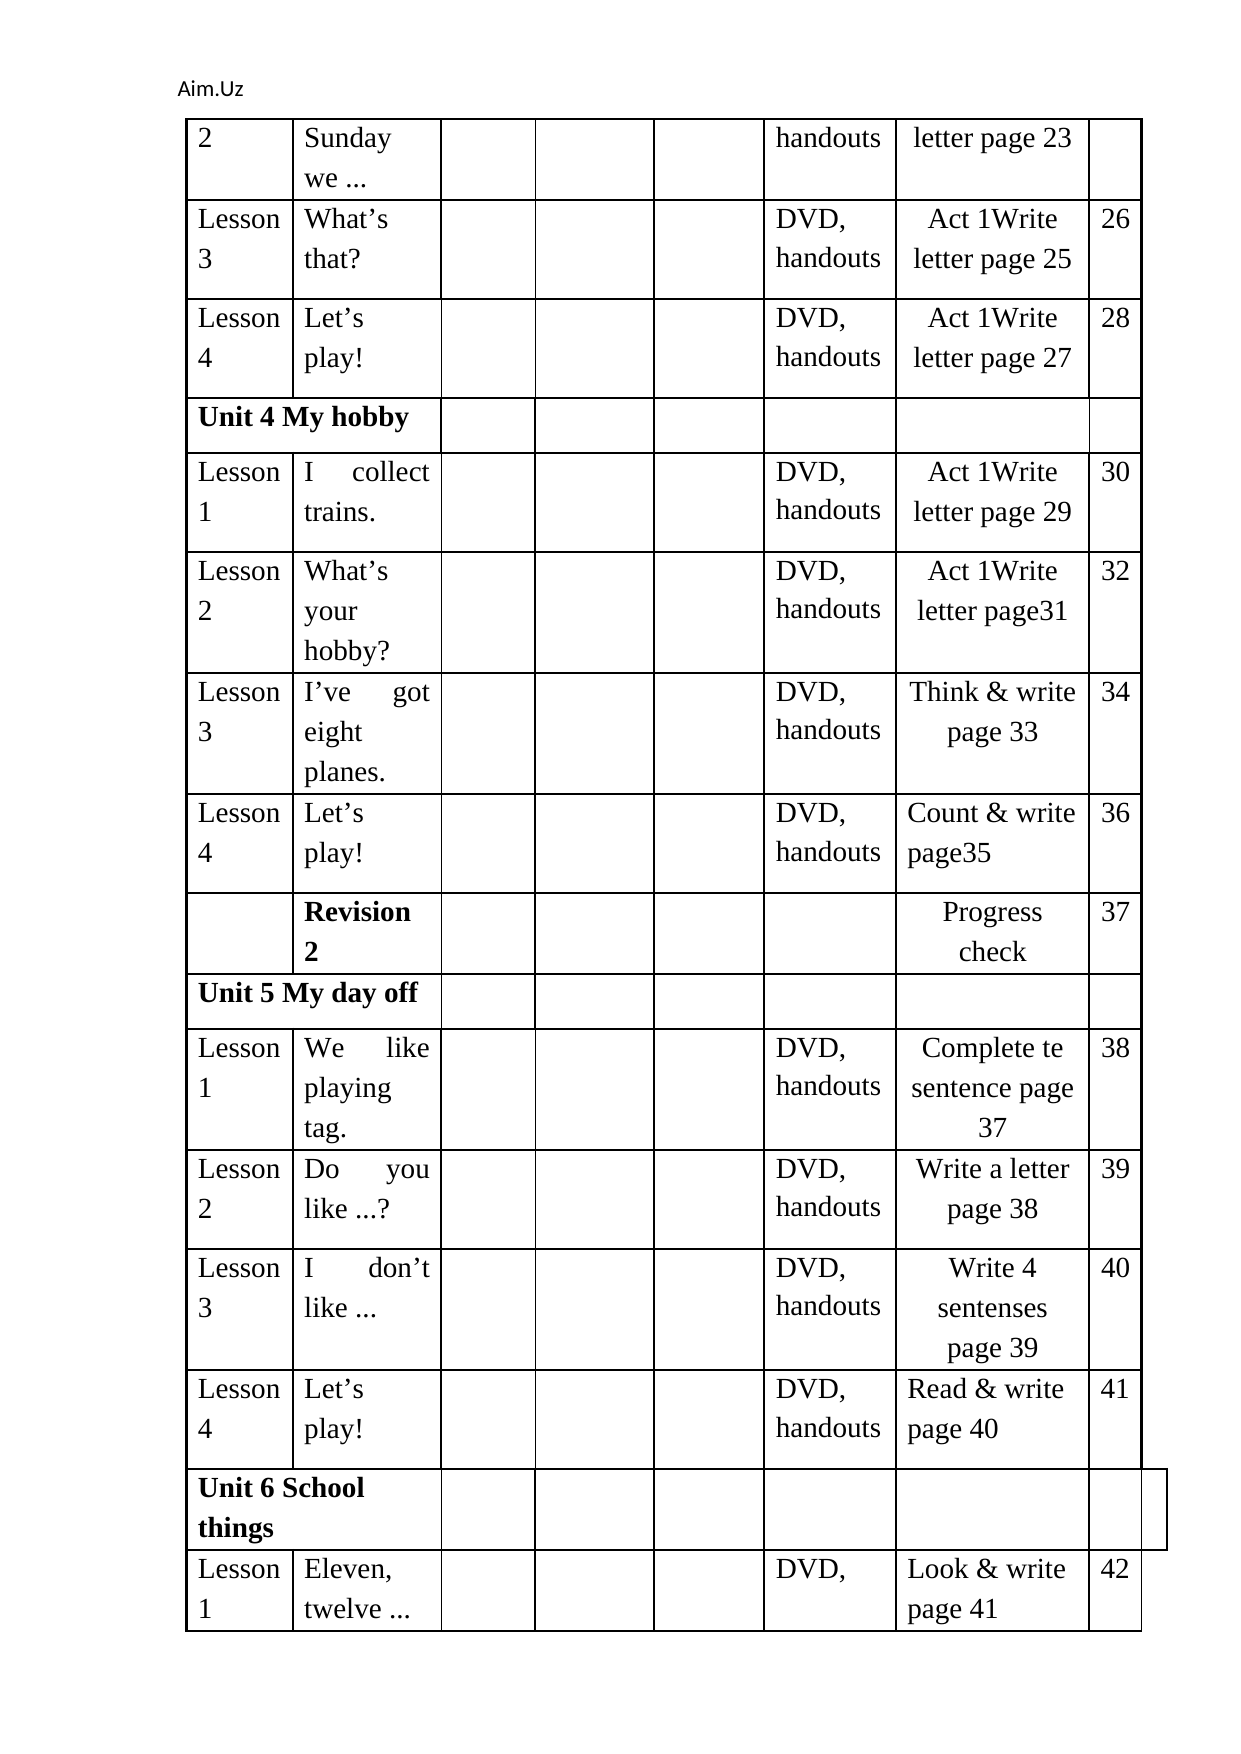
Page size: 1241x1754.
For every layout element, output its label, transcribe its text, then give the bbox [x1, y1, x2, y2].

table_cell [442, 120, 535, 199]
table_cell I collect trains. [294, 454, 441, 551]
table_cell What’s that? [294, 201, 440, 298]
table_cell [536, 300, 653, 397]
table_cell [536, 1551, 653, 1630]
table_cell 24 [1090, 120, 1140, 199]
table_cell Act 1Write letter page 27 [897, 300, 1088, 397]
table_cell DVD, handouts [765, 1371, 895, 1468]
table_cell Lesson 2 [188, 1151, 292, 1248]
table_cell [442, 1151, 535, 1248]
table_cell Lesson 4 [188, 1371, 292, 1468]
table_cell [536, 454, 653, 551]
table_cell [655, 795, 763, 892]
table_cell Think & write page 33 [897, 674, 1088, 793]
table_cell Lesson 3 [188, 1250, 292, 1369]
table_cell What’s your hobby? [294, 553, 441, 672]
table_cell [536, 1470, 653, 1549]
table_cell Unit 5 My day off [188, 975, 441, 1028]
table_cell [442, 1551, 534, 1630]
table_cell 26 [1090, 201, 1140, 298]
table_cell [655, 399, 763, 452]
table_cell Lesson 1 [188, 454, 292, 551]
table_cell [765, 399, 895, 452]
table_cell Let’s play! [294, 795, 441, 892]
table_cell [442, 553, 534, 672]
table_cell [536, 674, 653, 793]
table_cell 37 [1090, 894, 1140, 973]
table_cell Act 1Write letter page 25 [897, 201, 1088, 298]
table_cell DVD, handouts [765, 201, 895, 298]
table_cell Count & write page35 [897, 795, 1088, 892]
table_cell [536, 1151, 653, 1248]
table_cell [655, 1551, 763, 1630]
table_cell [442, 975, 534, 1028]
table_cell [655, 894, 763, 973]
table_cell 30 [1090, 454, 1140, 551]
table_cell [655, 454, 763, 551]
table_cell DVD, handouts [765, 553, 895, 672]
table_cell 38 [1090, 1030, 1140, 1149]
table_cell Lesson 4 [188, 795, 292, 892]
table_cell [1142, 1470, 1166, 1549]
table_cell 42 [1090, 1551, 1141, 1630]
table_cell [897, 120, 1088, 199]
table_cell [536, 1371, 653, 1468]
table_cell Lesson 3 [188, 674, 292, 793]
table_cell Unit 4 My hobby [188, 399, 440, 452]
table_cell DVD, handouts [765, 1030, 895, 1149]
table_cell Progress check [897, 894, 1088, 973]
table_cell Lesson 2 [188, 120, 292, 199]
table_cell [536, 894, 653, 973]
table_cell [442, 454, 534, 551]
table_cell 32 [1090, 553, 1140, 672]
table_cell Lesson 3 [188, 201, 292, 298]
table_cell DVD, handouts [765, 1250, 895, 1369]
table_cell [897, 1551, 1088, 1630]
table_cell Let’s play! [294, 1371, 440, 1468]
table_cell DVD, handouts [765, 1551, 895, 1630]
table_cell [655, 1371, 763, 1468]
table_cell DVD, handouts [765, 300, 895, 397]
table_cell [1090, 1470, 1141, 1549]
table_cell [442, 399, 534, 452]
table_cell Read & write page 40 [897, 1371, 1088, 1468]
table_cell We like playing tag. [294, 1030, 440, 1149]
table_cell Write a letter page 38 [897, 1151, 1088, 1248]
table_cell I’ve got eight planes. [294, 674, 441, 793]
table_cell Lesson 2 [188, 553, 292, 672]
table_cell Act 1Write letter page31 [897, 553, 1088, 672]
table_cell Do you like ...? [294, 1151, 440, 1248]
table_cell [655, 1250, 763, 1369]
table_cell Lesson 1 [188, 1030, 292, 1149]
table_cell [536, 201, 653, 298]
table_cell [765, 894, 895, 973]
table_cell [655, 1470, 763, 1549]
table_cell [442, 201, 535, 298]
table_cell Act 1Write letter page 29 [897, 454, 1088, 551]
table_cell [442, 1371, 535, 1468]
table_cell Complete te sentence page 37 [897, 1030, 1088, 1149]
table_cell Lesson 4 [188, 300, 292, 397]
table_cell 40 [1090, 1250, 1140, 1369]
table_cell [442, 1470, 534, 1549]
table_cell [1090, 399, 1140, 452]
table_cell I don’t like ... [294, 1250, 440, 1369]
table_cell [536, 120, 653, 199]
table_cell 39 [1090, 1151, 1140, 1248]
table_cell DVD, handouts [765, 120, 895, 199]
table_cell 36 [1090, 795, 1140, 892]
table_cell [442, 795, 534, 892]
table_cell [188, 894, 292, 973]
table_cell [536, 795, 653, 892]
table_cell [897, 1470, 1088, 1549]
table_cell DVD, handouts [765, 1151, 895, 1248]
table_cell [655, 300, 763, 397]
table_cell 41 [1090, 1371, 1140, 1468]
table_cell [536, 1250, 653, 1369]
table_cell [536, 553, 653, 672]
table_cell [897, 399, 1089, 452]
table_cell [655, 553, 763, 672]
table_cell Eleven, twelve ... [294, 1551, 441, 1630]
table_cell DVD, handouts [765, 795, 895, 892]
table_cell [442, 1250, 535, 1369]
table_cell [765, 1470, 895, 1549]
table_cell 28 [1090, 300, 1140, 397]
table_cell [655, 1151, 763, 1248]
table_cell DVD, handouts [765, 674, 895, 793]
table_cell [655, 120, 763, 199]
table_cell 34 [1090, 674, 1140, 793]
table_cell [655, 975, 763, 1028]
table_cell [442, 674, 534, 793]
table_cell Unit 6 School things [188, 1470, 441, 1549]
table_cell [536, 975, 653, 1028]
table_cell [655, 201, 763, 298]
table_cell [536, 399, 653, 452]
table_cell [1090, 975, 1140, 1028]
table_cell [765, 975, 895, 1028]
table_cell [897, 975, 1088, 1028]
table_cell [442, 1030, 535, 1149]
table_cell [655, 1030, 763, 1149]
table_cell Revision 2 [294, 894, 441, 973]
table_cell [536, 1030, 653, 1149]
table_cell [442, 894, 534, 973]
table_cell [655, 674, 763, 793]
table_cell Write 4 sentenses page 39 [897, 1250, 1088, 1369]
table_cell Let’s play! [294, 300, 441, 397]
table_cell [442, 300, 535, 397]
table_cell Lesson 1 [188, 1551, 292, 1630]
table_cell On Sunday we ... [294, 120, 440, 199]
table_cell DVD, handouts [765, 454, 895, 551]
